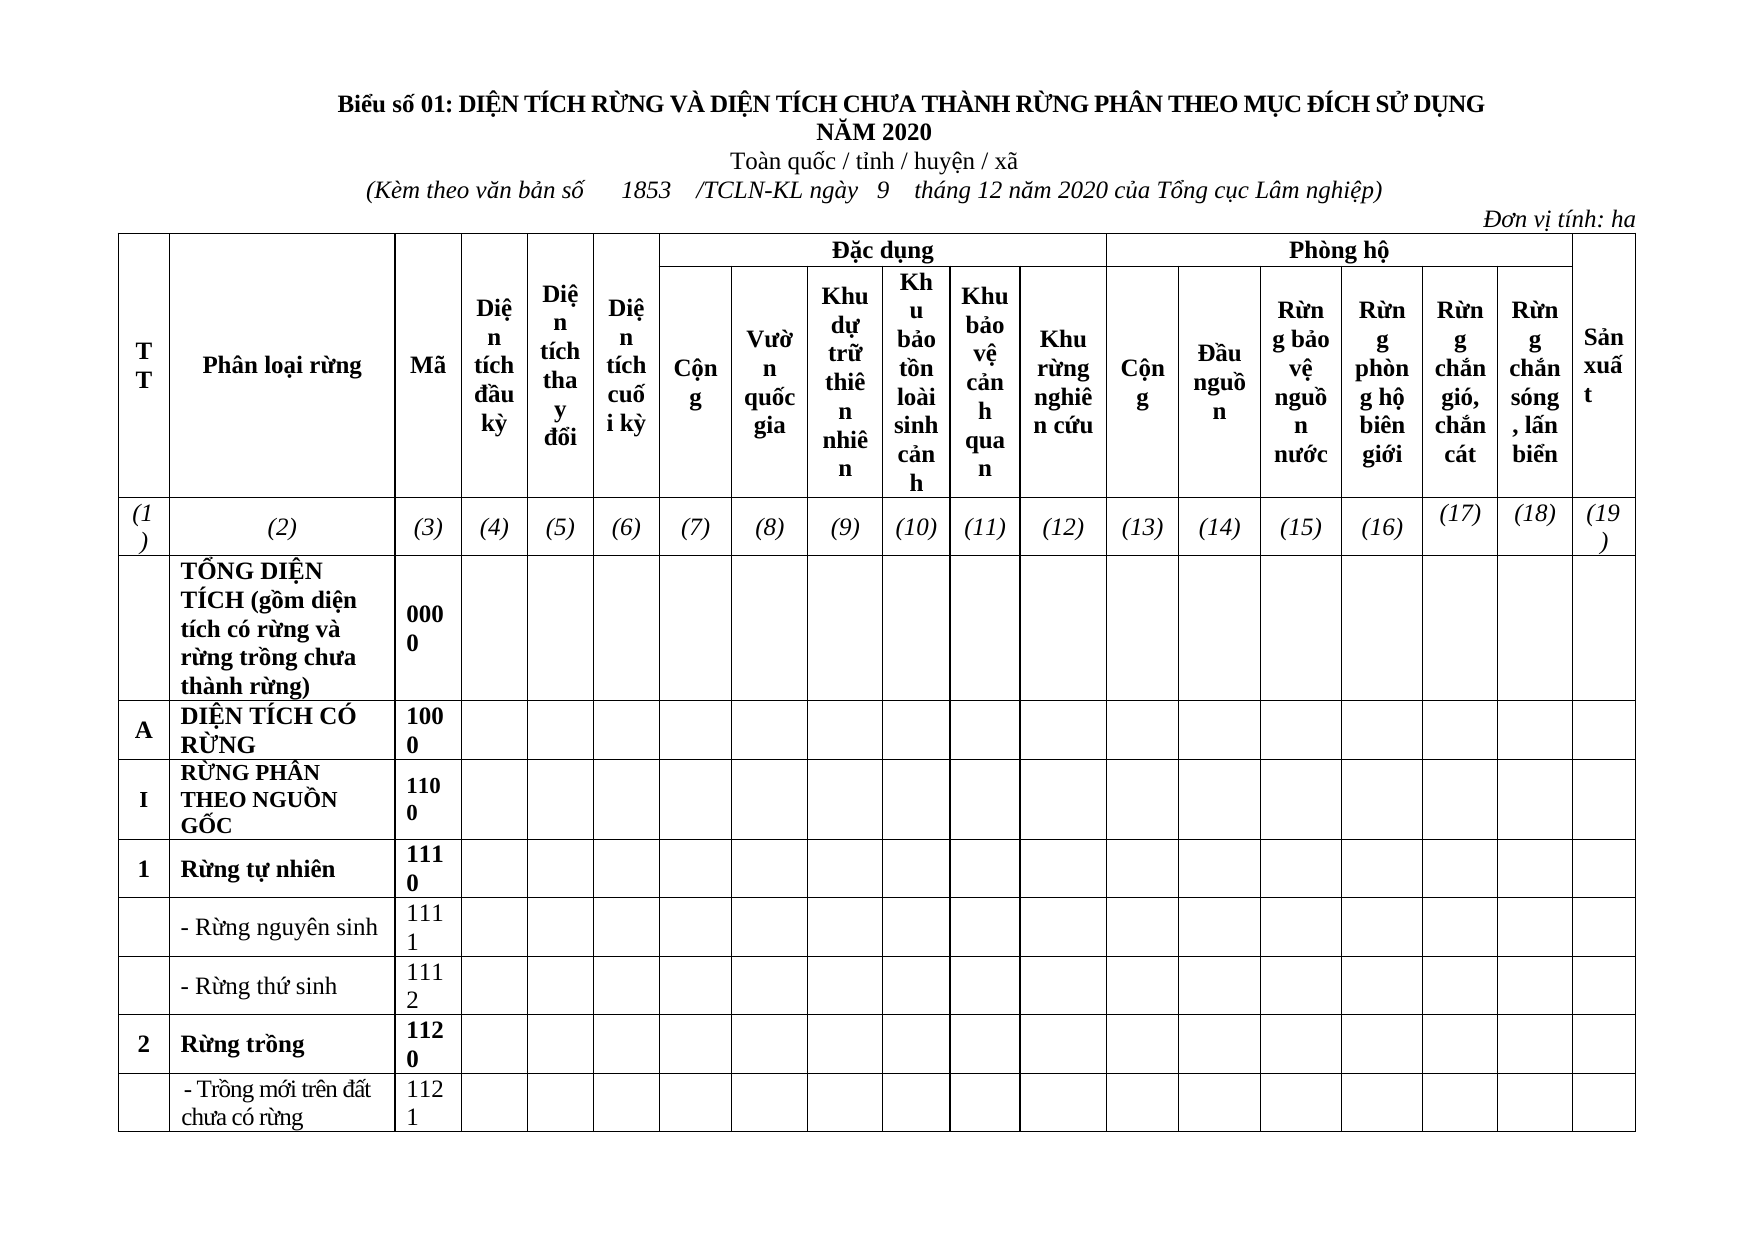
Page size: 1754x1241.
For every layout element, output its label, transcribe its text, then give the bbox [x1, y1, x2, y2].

table_cell [1261, 840, 1341, 897]
table_cell [951, 701, 1019, 758]
table_cell (12) [1021, 498, 1106, 555]
table_cell [1573, 898, 1635, 956]
table_cell [1179, 1015, 1260, 1073]
table_cell [951, 898, 1019, 956]
table_cell [1179, 898, 1260, 956]
table_cell [1107, 1074, 1178, 1131]
table_cell [1107, 556, 1178, 700]
table_cell [732, 1074, 807, 1131]
table_cell [1179, 1074, 1260, 1131]
table_cell [808, 1074, 882, 1131]
table_cell [1179, 760, 1260, 838]
table_cell (19) [1573, 498, 1635, 555]
table_cell [1021, 957, 1106, 1014]
table_header Đặc dụng [660, 234, 1106, 266]
table_cell [594, 840, 659, 897]
table_cell (2) [170, 498, 394, 555]
table_cell [951, 556, 1019, 700]
table_cell [732, 898, 807, 956]
table_cell [1021, 1074, 1106, 1131]
table_cell RỪNG PHÂN THEO NGUỒN GỐC [170, 760, 394, 838]
table_cell [660, 701, 731, 758]
table_cell [1498, 957, 1572, 1014]
table_cell [1342, 898, 1422, 956]
table_cell [883, 556, 949, 700]
table_cell [528, 1015, 593, 1073]
table_cell [462, 556, 527, 700]
table_cell (14) [1179, 498, 1260, 555]
table_cell [1423, 898, 1497, 956]
table_header TT [119, 234, 169, 497]
table_header Sản xuất [1573, 234, 1635, 497]
table_cell [1573, 840, 1635, 897]
table_cell [660, 556, 731, 700]
table_cell [462, 760, 527, 838]
table_cell [1107, 760, 1178, 838]
table_cell [462, 957, 527, 1014]
table_cell [1179, 701, 1260, 758]
table_cell [1498, 840, 1572, 897]
table_cell [808, 556, 882, 700]
table_header Diện tích cuối kỳ [594, 234, 659, 497]
table_cell - Rừng thứ sinh [170, 957, 394, 1014]
table_cell TỔNG DIỆN TÍCH (gồm diện tích có rừng và rừng trồng chưa thành rừng) [170, 556, 394, 700]
table_cell [1261, 701, 1341, 758]
table_cell (18) [1498, 498, 1572, 555]
table_cell [732, 1015, 807, 1073]
table_cell [1423, 760, 1497, 838]
table_cell [528, 556, 593, 700]
table_cell [1573, 1015, 1635, 1073]
table_cell [528, 760, 593, 838]
table_cell [462, 898, 527, 956]
table_cell [1498, 898, 1572, 956]
text NĂM 2020 [112, 117, 1636, 146]
table_cell [1179, 957, 1260, 1014]
table_cell 1121 [396, 1074, 461, 1131]
table_cell [660, 898, 731, 956]
table_cell [951, 760, 1019, 838]
table_cell [1573, 701, 1635, 758]
table_cell [1342, 701, 1422, 758]
table_cell A [119, 701, 169, 758]
table_cell 1000 [396, 701, 461, 758]
table_cell [1107, 840, 1178, 897]
table_cell [1423, 556, 1497, 700]
table_cell [1342, 1015, 1422, 1073]
table_cell [1423, 957, 1497, 1014]
table_cell (10) [883, 498, 949, 555]
table_header Mã [396, 234, 461, 497]
table_cell (15) [1261, 498, 1341, 555]
table_cell [1021, 760, 1106, 838]
table_cell [660, 1015, 731, 1073]
table_cell [808, 701, 882, 758]
table_cell DIỆN TÍCH CÓ RỪNG [170, 701, 394, 758]
table_cell [883, 840, 949, 897]
table_cell [1498, 701, 1572, 758]
table_cell Cộng [1107, 267, 1178, 497]
text Đơn vị tính: ha [112, 204, 1636, 232]
table_cell [1423, 701, 1497, 758]
table_cell [1342, 1074, 1422, 1131]
table_cell [1342, 957, 1422, 1014]
table_cell [594, 1015, 659, 1073]
table_cell (13) [1107, 498, 1178, 555]
table_cell 1120 [396, 1015, 461, 1073]
table_cell [732, 701, 807, 758]
table_cell Rừng trồng [170, 1015, 394, 1073]
table_cell [528, 898, 593, 956]
table_cell Rừng chắn sóng, lấn biển [1498, 267, 1572, 497]
table_cell Vườn quốc gia [732, 267, 807, 497]
table_cell [1573, 1074, 1635, 1131]
table_cell [732, 556, 807, 700]
table_cell [462, 1015, 527, 1073]
table_cell Cộng [660, 267, 731, 497]
table_cell 2 [119, 1015, 169, 1073]
table_cell [528, 957, 593, 1014]
table_cell [951, 957, 1019, 1014]
table_cell 1112 [396, 957, 461, 1014]
table_cell [528, 1074, 593, 1131]
table_cell [1498, 760, 1572, 838]
table_cell [660, 840, 731, 897]
table_cell 1110 [396, 840, 461, 897]
table_cell [883, 957, 949, 1014]
table_cell [1342, 556, 1422, 700]
table_cell [1498, 556, 1572, 700]
table_cell 1 [119, 840, 169, 897]
table_cell [119, 898, 169, 956]
table_cell [951, 1074, 1019, 1131]
table_cell Rừng chắn gió, chắn cát [1423, 267, 1497, 497]
table_cell [1423, 840, 1497, 897]
table_cell (9) [808, 498, 882, 555]
table_header Phòng hộ [1107, 234, 1572, 266]
table_cell [883, 1074, 949, 1131]
text Toàn quốc / tỉnh / huyện / xã [112, 146, 1636, 175]
table_cell [1342, 760, 1422, 838]
table_cell (4) [462, 498, 527, 555]
table_cell [1498, 1015, 1572, 1073]
table_cell [1342, 840, 1422, 897]
table_cell [808, 898, 882, 956]
table_cell [883, 1015, 949, 1073]
table_cell [883, 701, 949, 758]
table_cell [951, 1015, 1019, 1073]
table_cell [883, 898, 949, 956]
table_cell (7) [660, 498, 731, 555]
text Biểu số 01: DIỆN TÍCH RỪNG VÀ DIỆN TÍCH CHƯA THÀNH RỪNG PHÂN THEO MỤC ĐÍCH SỬ DỤNG [118, 89, 1636, 117]
table_cell [808, 957, 882, 1014]
table_cell [1107, 957, 1178, 1014]
table_header Diện tích đầu kỳ [462, 234, 527, 497]
table_cell 0000 [396, 556, 461, 700]
table_cell [808, 1015, 882, 1073]
table_cell [660, 957, 731, 1014]
table_cell [594, 957, 659, 1014]
table_cell - Trồng mới trên đất chưa có rừng [170, 1074, 394, 1131]
table_cell [1261, 1015, 1341, 1073]
table_cell [1261, 898, 1341, 956]
table_cell [1021, 701, 1106, 758]
table_cell [1261, 760, 1341, 838]
table_cell [1423, 1015, 1497, 1073]
table_cell [1573, 957, 1635, 1014]
table_cell [1261, 957, 1341, 1014]
table_cell [1261, 556, 1341, 700]
table_cell [594, 701, 659, 758]
table_cell [594, 1074, 659, 1131]
table_cell [1107, 701, 1178, 758]
table_cell Khu bảo tồn loài sinh cảnh [883, 267, 949, 497]
table_cell 1111 [396, 898, 461, 956]
table_cell [1021, 840, 1106, 897]
table_cell Rừng tự nhiên [170, 840, 394, 897]
table_cell [951, 840, 1019, 897]
table_cell [732, 957, 807, 1014]
table_cell [462, 1074, 527, 1131]
table_cell [808, 760, 882, 838]
table_cell - Rừng nguyên sinh [170, 898, 394, 956]
table_cell [1423, 1074, 1497, 1131]
table_cell [1107, 898, 1178, 956]
table_cell [594, 760, 659, 838]
table_cell [119, 957, 169, 1014]
table_cell [660, 1074, 731, 1131]
table_cell [1021, 556, 1106, 700]
table_cell [1261, 1074, 1341, 1131]
table_cell (8) [732, 498, 807, 555]
table_cell [883, 760, 949, 838]
table_cell (11) [951, 498, 1019, 555]
table_cell [732, 760, 807, 838]
table_cell [1179, 840, 1260, 897]
table_cell (6) [594, 498, 659, 555]
table_cell (3) [396, 498, 461, 555]
table_cell Rừng bảo vệ nguồn nước [1261, 267, 1341, 497]
table_cell [1021, 1015, 1106, 1073]
table_cell Đầu nguồn [1179, 267, 1260, 497]
table_cell [1498, 1074, 1572, 1131]
table_cell [732, 840, 807, 897]
text (Kèm theo văn bản số 1853 /TCLN-KL ngày 9 tháng 12 năm 2020 của Tổng cục Lâm nghiệp) [112, 175, 1636, 204]
table_cell [462, 701, 527, 758]
table_header Diện tích thay đổi [528, 234, 593, 497]
table_cell [594, 556, 659, 700]
table_cell [119, 1074, 169, 1131]
table_cell [660, 760, 731, 838]
table_cell [528, 840, 593, 897]
table_cell [1021, 898, 1106, 956]
table_cell [594, 898, 659, 956]
table_cell [1573, 556, 1635, 700]
table_cell I [119, 760, 169, 838]
table_cell [808, 840, 882, 897]
table_cell [1179, 556, 1260, 700]
table_cell [462, 840, 527, 897]
table_header Phân loại rừng [170, 234, 394, 497]
table_cell Khu dự trữ thiên nhiên [808, 267, 882, 497]
table_cell 1100 [396, 760, 461, 838]
table_cell Rừng phòng hộ biên giới [1342, 267, 1422, 497]
table_cell Khu rừng nghiên cứu [1021, 267, 1106, 497]
table_cell [1573, 760, 1635, 838]
table_cell (1) [119, 498, 169, 555]
table_cell (5) [528, 498, 593, 555]
table_cell [528, 701, 593, 758]
table_cell (16) [1342, 498, 1422, 555]
table_cell [119, 556, 169, 700]
table_cell (17) [1423, 498, 1497, 555]
table_cell [1107, 1015, 1178, 1073]
table_cell Khu bảo vệ cảnh quan [951, 267, 1019, 497]
